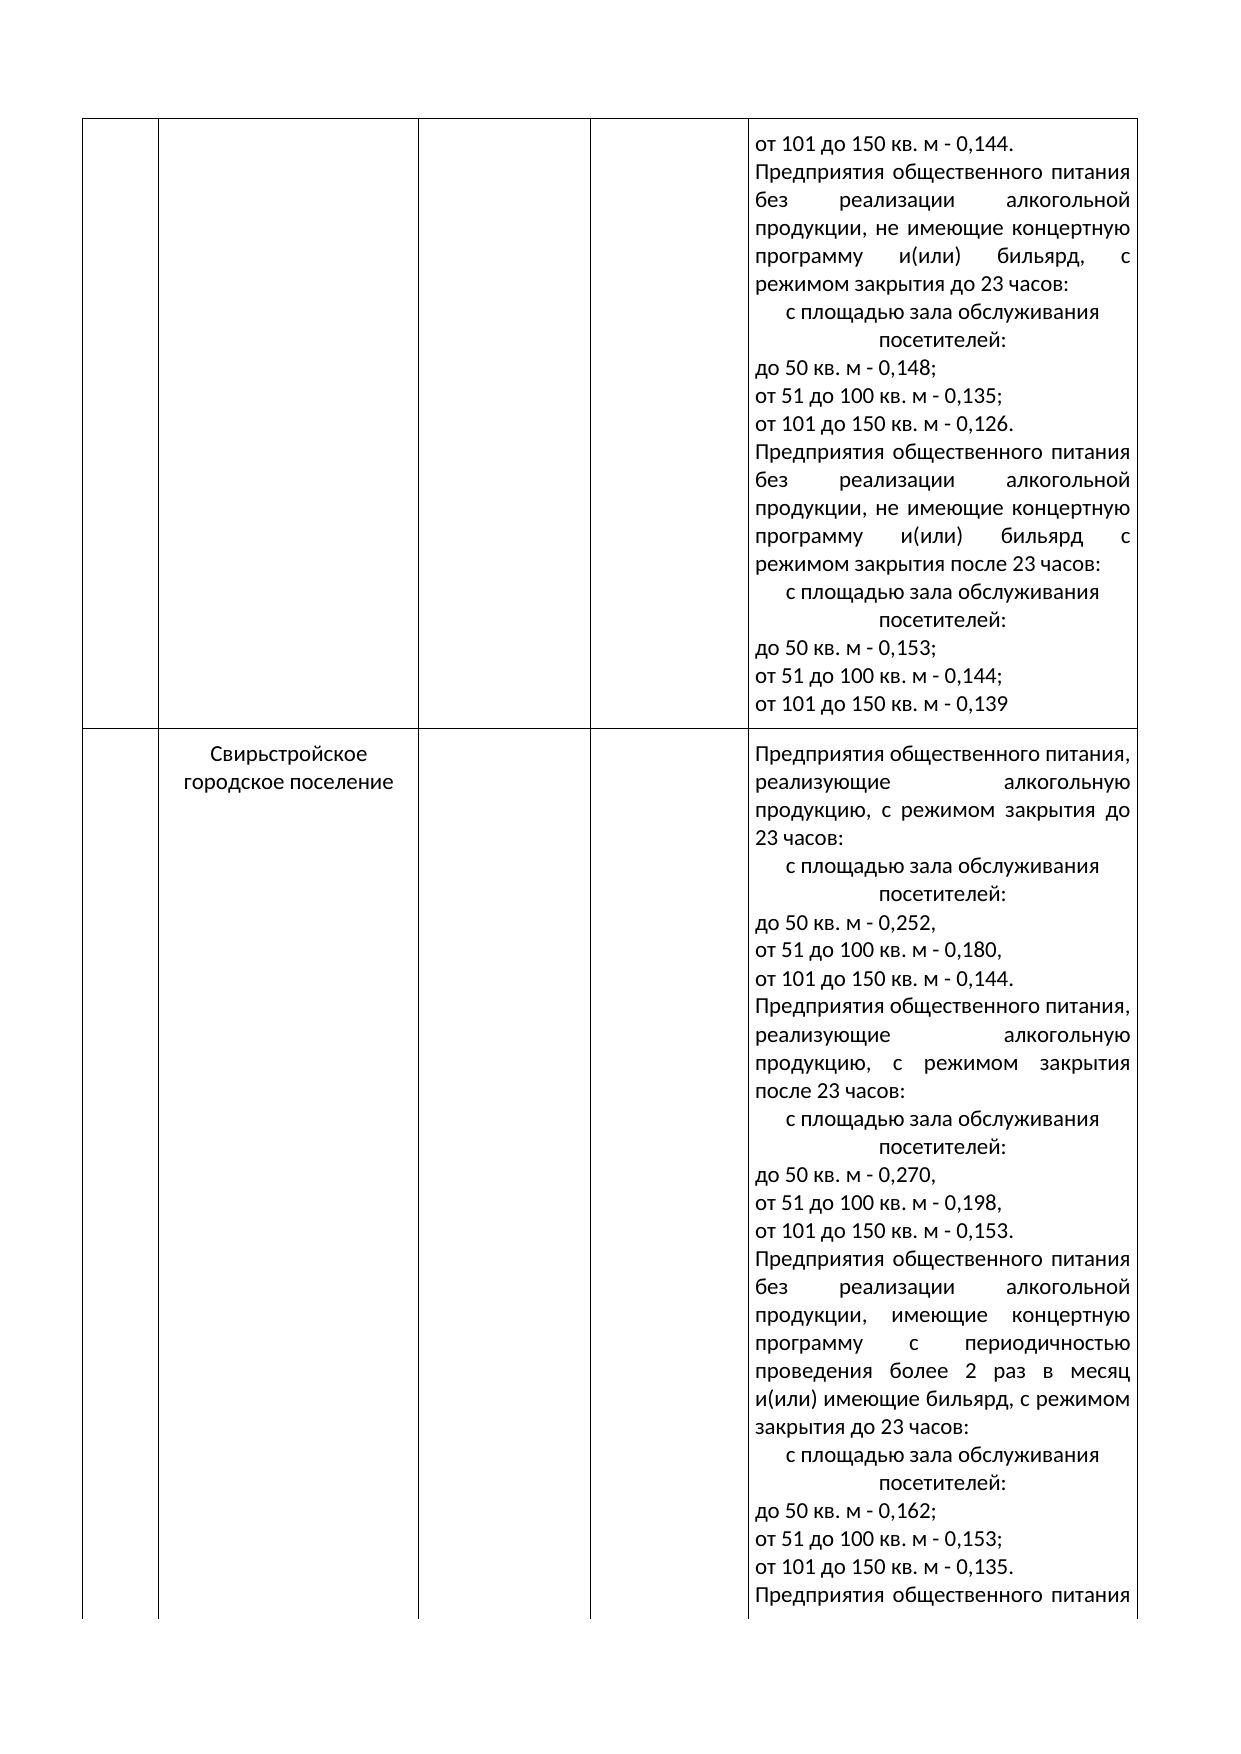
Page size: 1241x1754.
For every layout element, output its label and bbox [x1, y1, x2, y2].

table_cell [749, 729, 1137, 1619]
table_cell [591, 119, 748, 728]
table_cell [159, 729, 418, 1619]
table_cell [83, 119, 158, 728]
table_cell [419, 119, 590, 728]
table_cell [419, 729, 590, 1619]
table_cell [83, 729, 158, 1619]
table_cell [591, 729, 748, 1619]
table_cell [159, 119, 418, 728]
table_cell [749, 119, 1137, 728]
